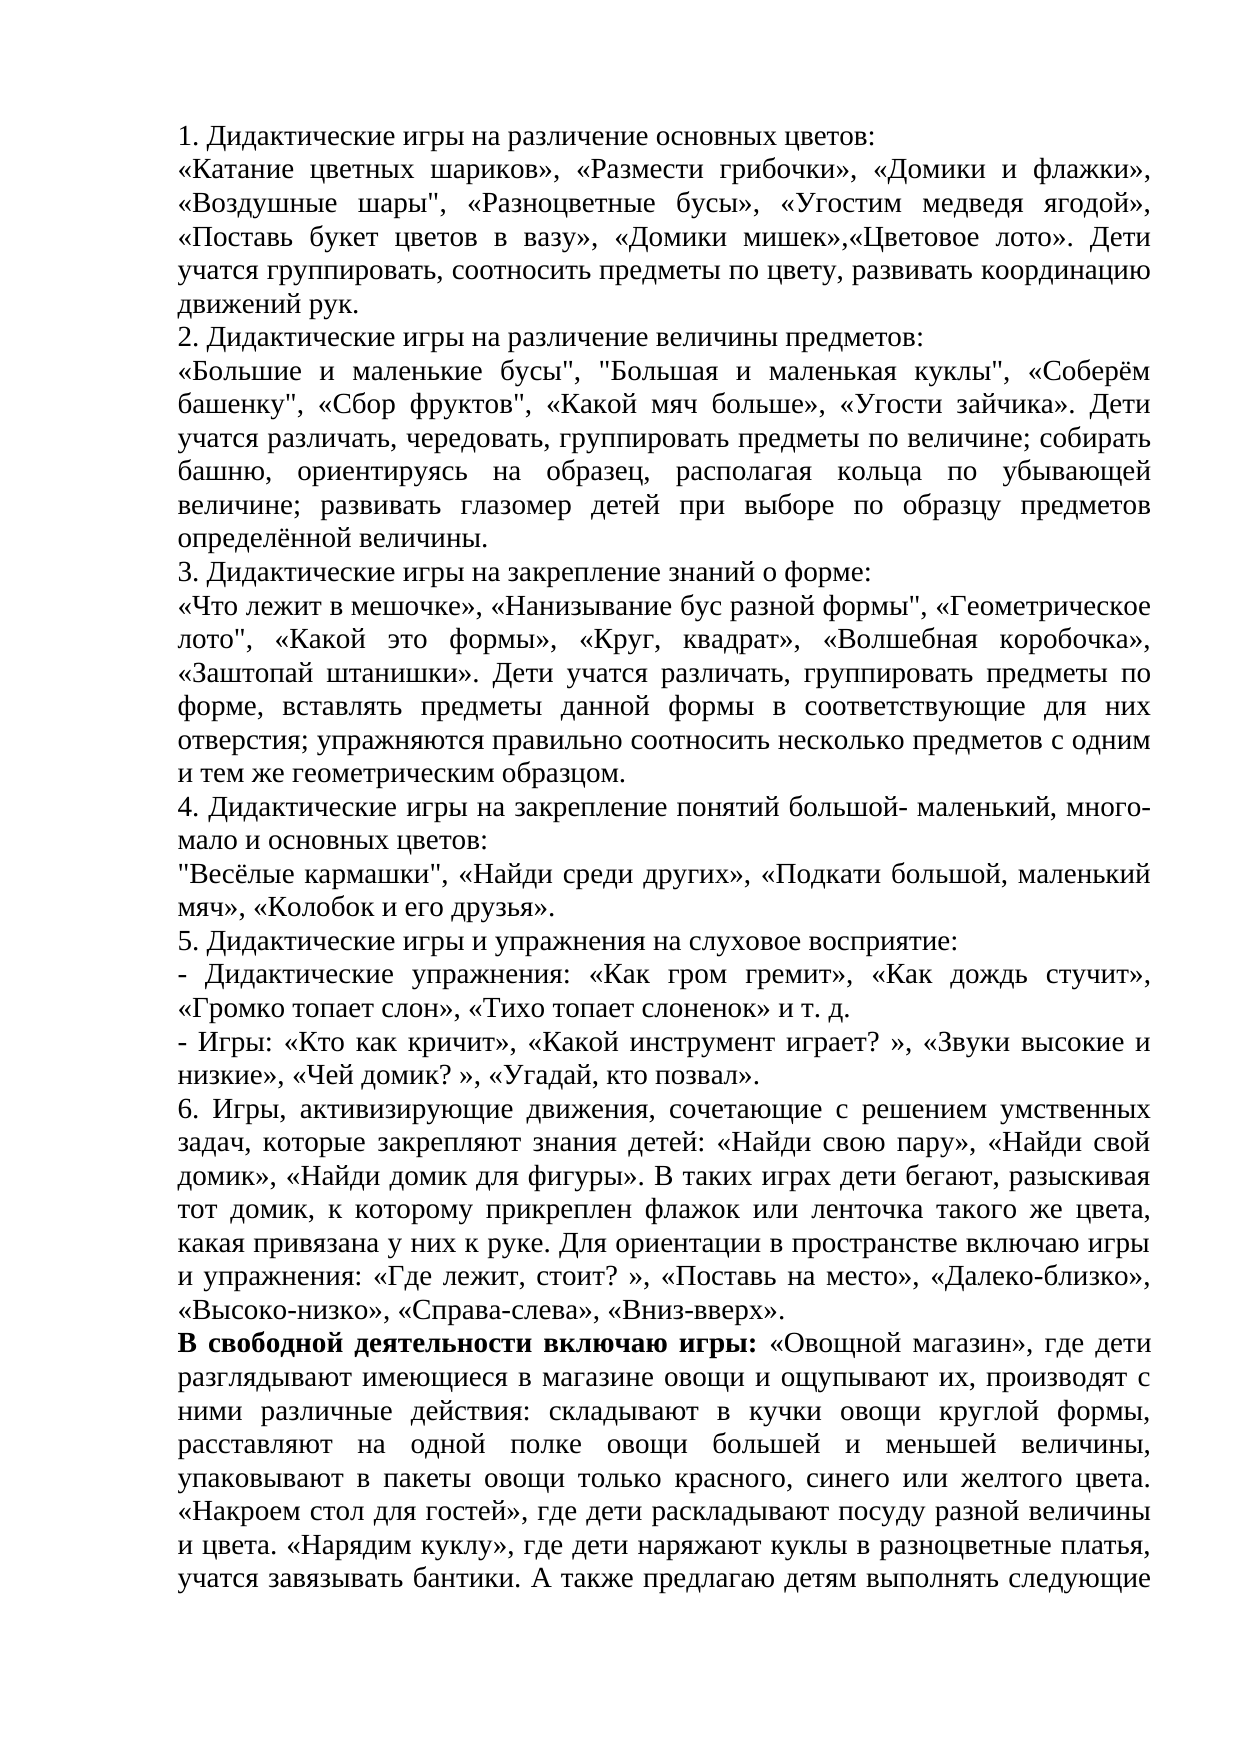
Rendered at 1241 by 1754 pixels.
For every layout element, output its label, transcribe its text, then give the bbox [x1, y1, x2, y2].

text 6. Игры, активизирующие движения, сочетающие с решением умственных задач, которые закрепляют знания детей: «Найди свою пару», «Найди свой домик», «Найди домик для фигуры». В таких играх дети бегают, разыскивая тот домик, к которому прикреплен флажок или ленточка такого же цвета, какая привязана у них к руке. Для ориентации в пространстве включаю игры и упражнения: «Где лежит, стоит? », «Поставь на место», «Далеко-близко», «Высоко-низко», «Справа-слева», «Вниз-вверх». [177, 1091, 1152, 1326]
text «Что лежит в мешочке», «Нанизывание бус разной формы", «Геометрическое лото", «Какой это формы», «Круг, квадрат», «Волшебная коробочка», «Заштопай штанишки». Дети учатся различать, группировать предметы по форме, вставлять предметы данной формы в соответствующие для них отверстия; упражняются правильно соотносить несколько предметов с одним и тем же геометрическим образцом. [177, 588, 1152, 789]
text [177, 1326, 1152, 1594]
text 3. Дидактические игры на закрепление знаний о форме: [177, 554, 1152, 588]
text 1. Дидактические игры на различение основных цветов: [177, 118, 1152, 152]
text «Большие и маленькие бусы", "Большая и маленькая куклы", «Соберём башенку", «Сбор фруктов", «Какой мяч больше», «Угости зайчика». Дети учатся различать, чередовать, группировать предметы по величине; собирать башню, ориентируясь на образец, располагая кольца по убывающей величине; развивать глазомер детей при выборе по образцу предметов определённой величины. [177, 353, 1152, 554]
text 4. Дидактические игры на закрепление понятий большой- маленький, много-мало и основных цветов: [177, 789, 1152, 856]
text - Игры: «Кто как кричит», «Какой инструмент играет? », «Звуки высокие и низкие», «Чей домик? », «Угадай, кто позвал». [177, 1024, 1152, 1091]
text "Весёлые кармашки", «Найди среди других», «Подкати большой, маленький мяч», «Колобок и его друзья». [177, 856, 1152, 923]
text 5. Дидактические игры и упражнения на слуховое восприятие: [177, 923, 1152, 957]
text - Дидактические упражнения: «Как гром гремит», «Как дождь стучит», «Громко топает слон», «Тихо топает слоненок» и т. д. [177, 957, 1152, 1024]
text «Катание цветных шариков», «Размести грибочки», «Домики и флажки», «Воздушные шары", «Разноцветные бусы», «Угостим медведя ягодой», «Поставь букет цветов в вазу», «Домики мишек»,«Цветовое лото». Дети учатся группировать, соотносить предметы по цвету, развивать координацию движений рук. [177, 152, 1152, 319]
text 2. Дидактические игры на различение величины предметов: [177, 319, 1152, 353]
